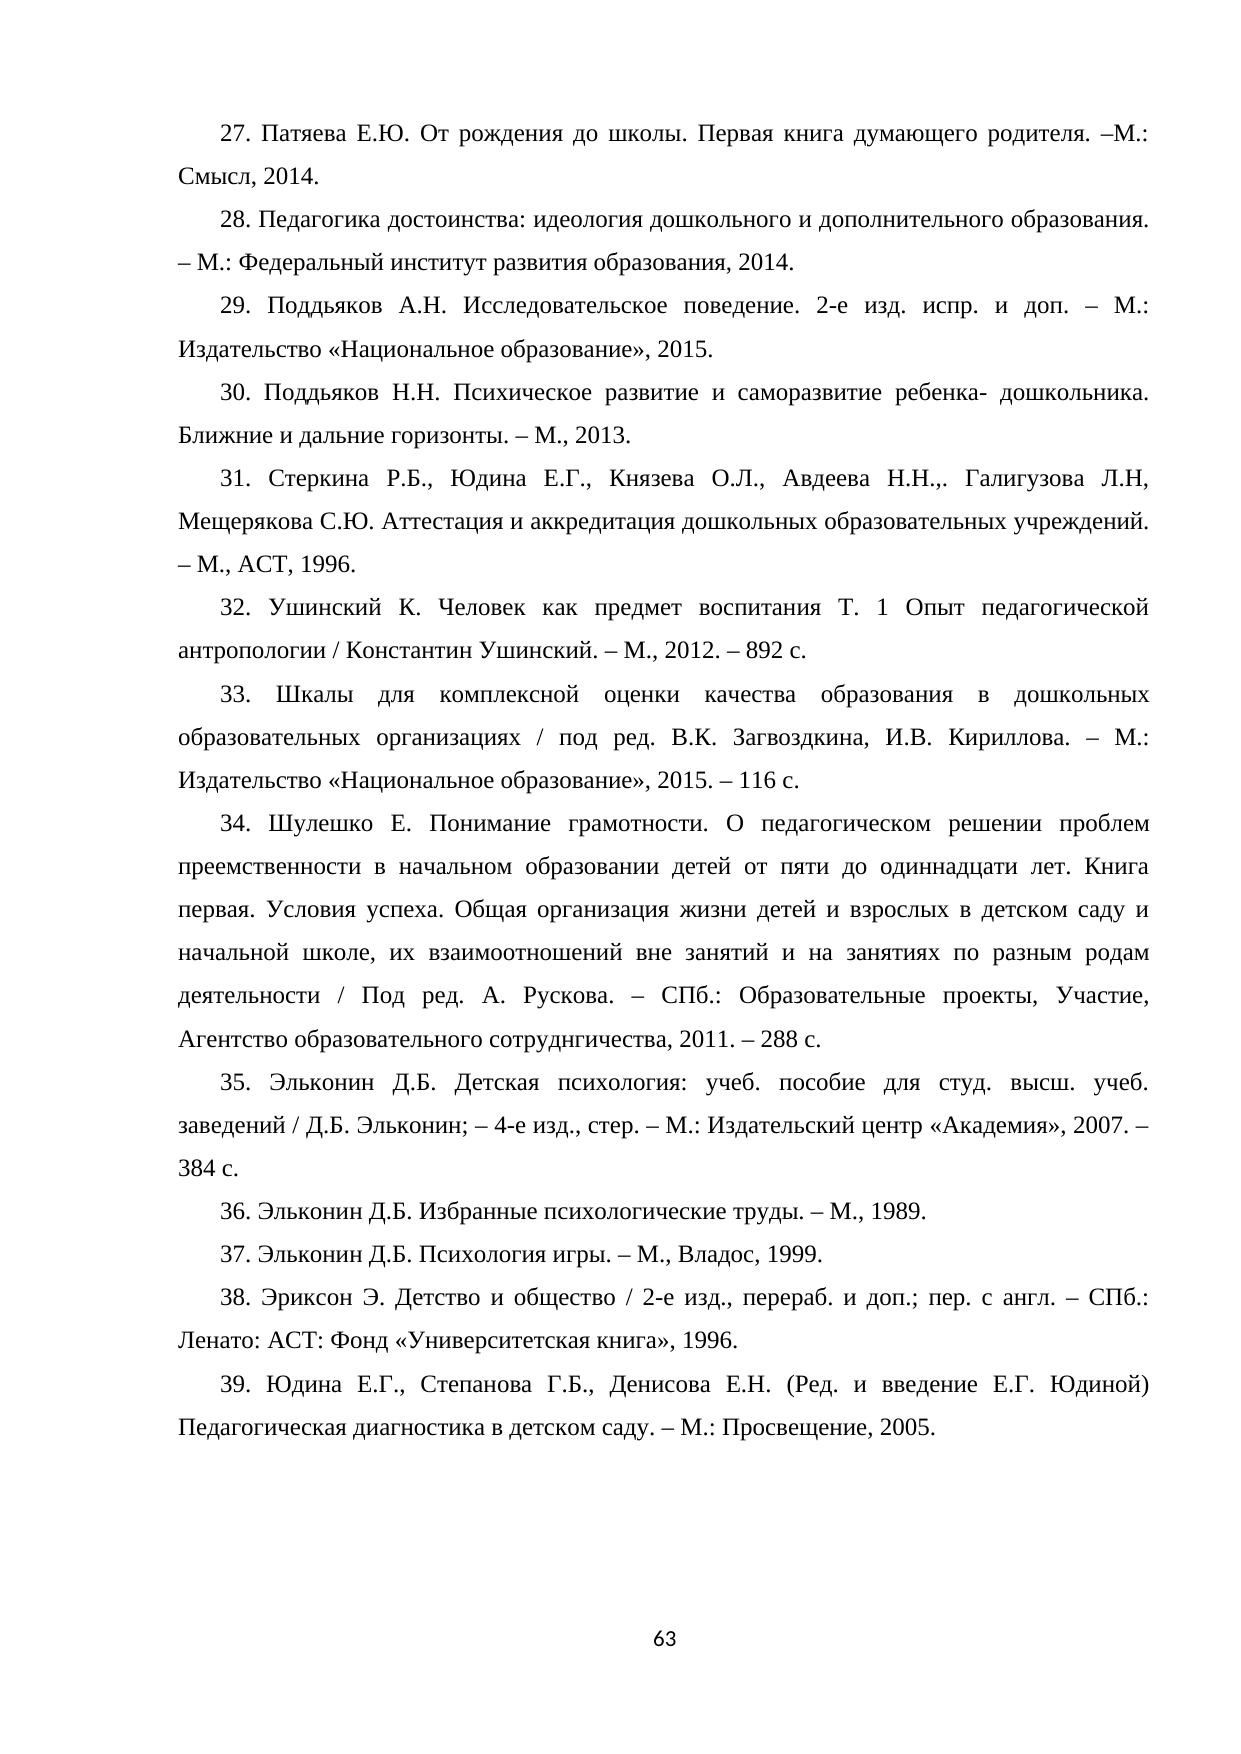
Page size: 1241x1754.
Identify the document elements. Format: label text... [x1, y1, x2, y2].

text 32. Ушинский К. Человек как предмет воспитания Т. 1 Опыт педагогической антропологии / Константин Ушинский. – М., 2012. – 892 с. [178, 592, 1151, 664]
text 31. Стеркина Р.Б., Юдина Е.Г., Князева О.Л., Авдеева Н.Н.,. Галигузова Л.Н, Мещерякова С.Ю. Аттестация и аккредитация дошкольных образовательных учреждений. – М., АСТ, 1996. [178, 463, 1151, 578]
text 33. Шкалы для комплексной оценки качества образования в дошкольных образовательных организациях / под ред. В.К. Загвоздкина, И.В. Кириллова. – М.: Издательство «Национальное образование», 2015. – 116 с. [178, 679, 1151, 794]
text 37. Эльконин Д.Б. Психология игры. – М., Владос, 1999. [178, 1239, 1151, 1268]
text 39. Юдина Е.Г., Степанова Г.Б., Денисова Е.Н. (Ред. и введение Е.Г. Юдиной) Педагогическая диагностика в детском саду. – М.: Просвещение, 2005. [178, 1369, 1151, 1441]
text 30. Поддьяков Н.Н. Психическое развитие и саморазвитие ребенка- дошкольника. Ближние и дальние горизонты. – М., 2013. [178, 377, 1151, 449]
text 38. Эриксон Э. Детство и общество / 2-е изд., перераб. и доп.; пер. с англ. – СПб.: Ленато: ACT: Фонд «Университетская книга», 1996. [178, 1282, 1151, 1354]
text 29. Поддьяков А.Н. Исследовательское поведение. 2-е изд. испр. и доп. – М.: Издательство «Национальное образование», 2015. [178, 291, 1151, 362]
text 28. Педагогика достоинства: идеология дошкольного и дополнительного образования. – М.: Федеральный институт развития образования, 2014. [178, 204, 1151, 276]
text 35. Эльконин Д.Б. Детская психология: учеб. пособие для студ. высш. учеб. заведений / Д.Б. Эльконин; – 4-е изд., стер. – М.: Издательский центр «Академия», 2007. – 384 с. [178, 1067, 1151, 1182]
text 34. Шулешко Е. Понимание грамотности. О педагогическом решении проблем преемственности в начальном образовании детей от пяти до одиннадцати лет. Книга первая. Условия успеха. Общая организация жизни детей и взрослых в детском саду и начальной школе, их взаимоотношений вне занятий и на занятиях по разным родам деятельности / Под ред. А. Рускова. – СПб.: Образовательные проекты, Участие, Агентство образовательного сотруднгичества, 2011. – 288 с. [178, 808, 1151, 1052]
text 36. Эльконин Д.Б. Избранные психологические труды. – М., 1989. [178, 1196, 1151, 1225]
text 27. Патяева Е.Ю. От рождения до школы. Первая книга думающего родителя. –М.: Смысл, 2014. [178, 118, 1151, 190]
